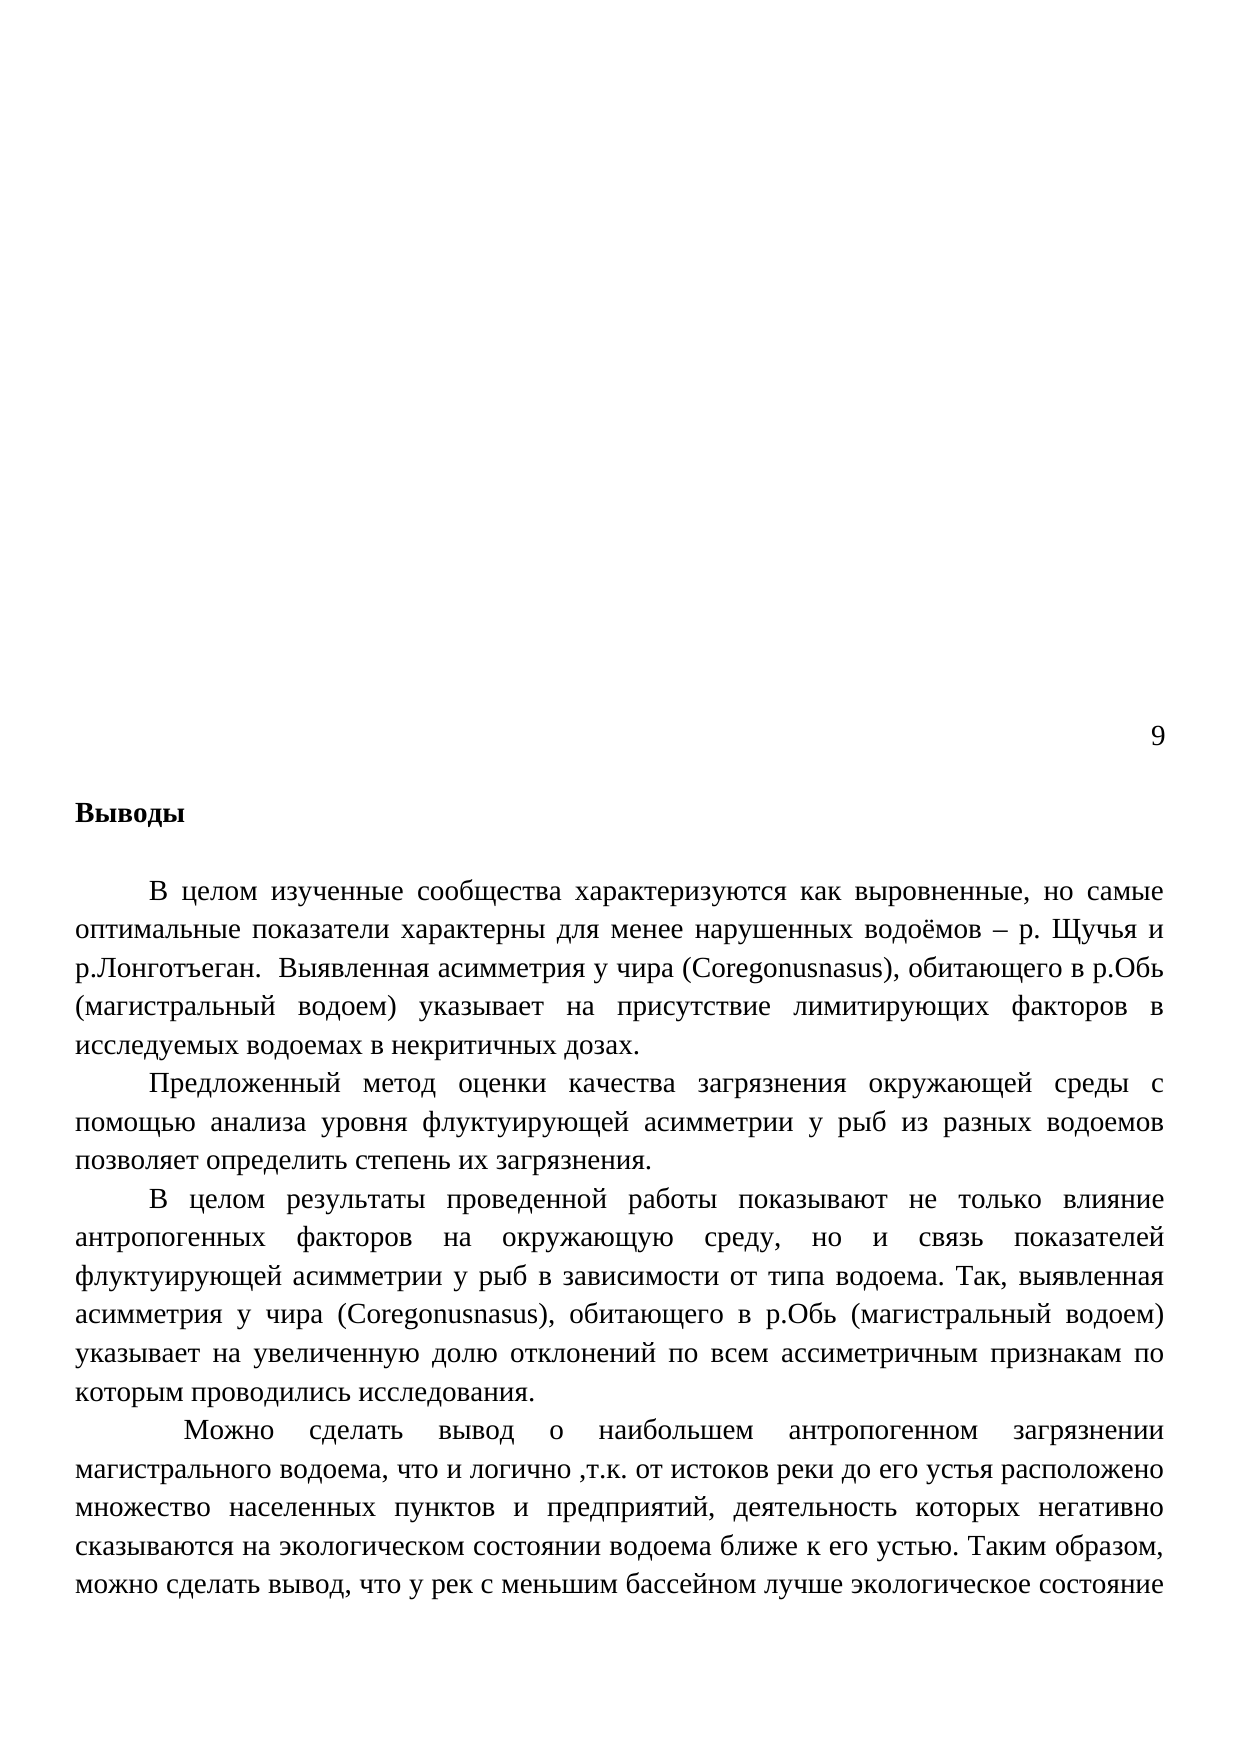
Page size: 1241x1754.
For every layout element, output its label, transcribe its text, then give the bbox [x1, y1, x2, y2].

text В целом изученные сообщества характеризуются как выровненные, но самые оптимальные показатели характерны для менее нарушенных водоёмов – р. Щучья и р.Лонготъеган. Выявленная асимметрия у чира (Coregonusnasus), обитающего в р.Обь (магистральный водоем) указывает на присутствие лимитирующих факторов в исследуемых водоемах в некритичных дозах. [75, 873, 1165, 1060]
text 9 [75, 718, 1165, 752]
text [75, 1412, 1165, 1600]
text В целом результаты проведенной работы показывают не только влияние антропогенных факторов на окружающую среду, но и связь показателей флуктуирующей асимметрии у рыб в зависимости от типа водоема. Так, выявленная асимметрия у чира (Coregonusnasus), обитающего в р.Обь (магистральный водоем) указывает на увеличенную долю отклонений по всем ассиметричным признакам по которым проводились исследования. [75, 1181, 1165, 1407]
text Выводы [75, 796, 1165, 829]
text Предложенный метод оценки качества загрязнения окружающей среды с помощью анализа уровня флуктуирующей асимметрии у рыб из разных водоемов позволяет определить степень их загрязнения. [75, 1065, 1165, 1176]
